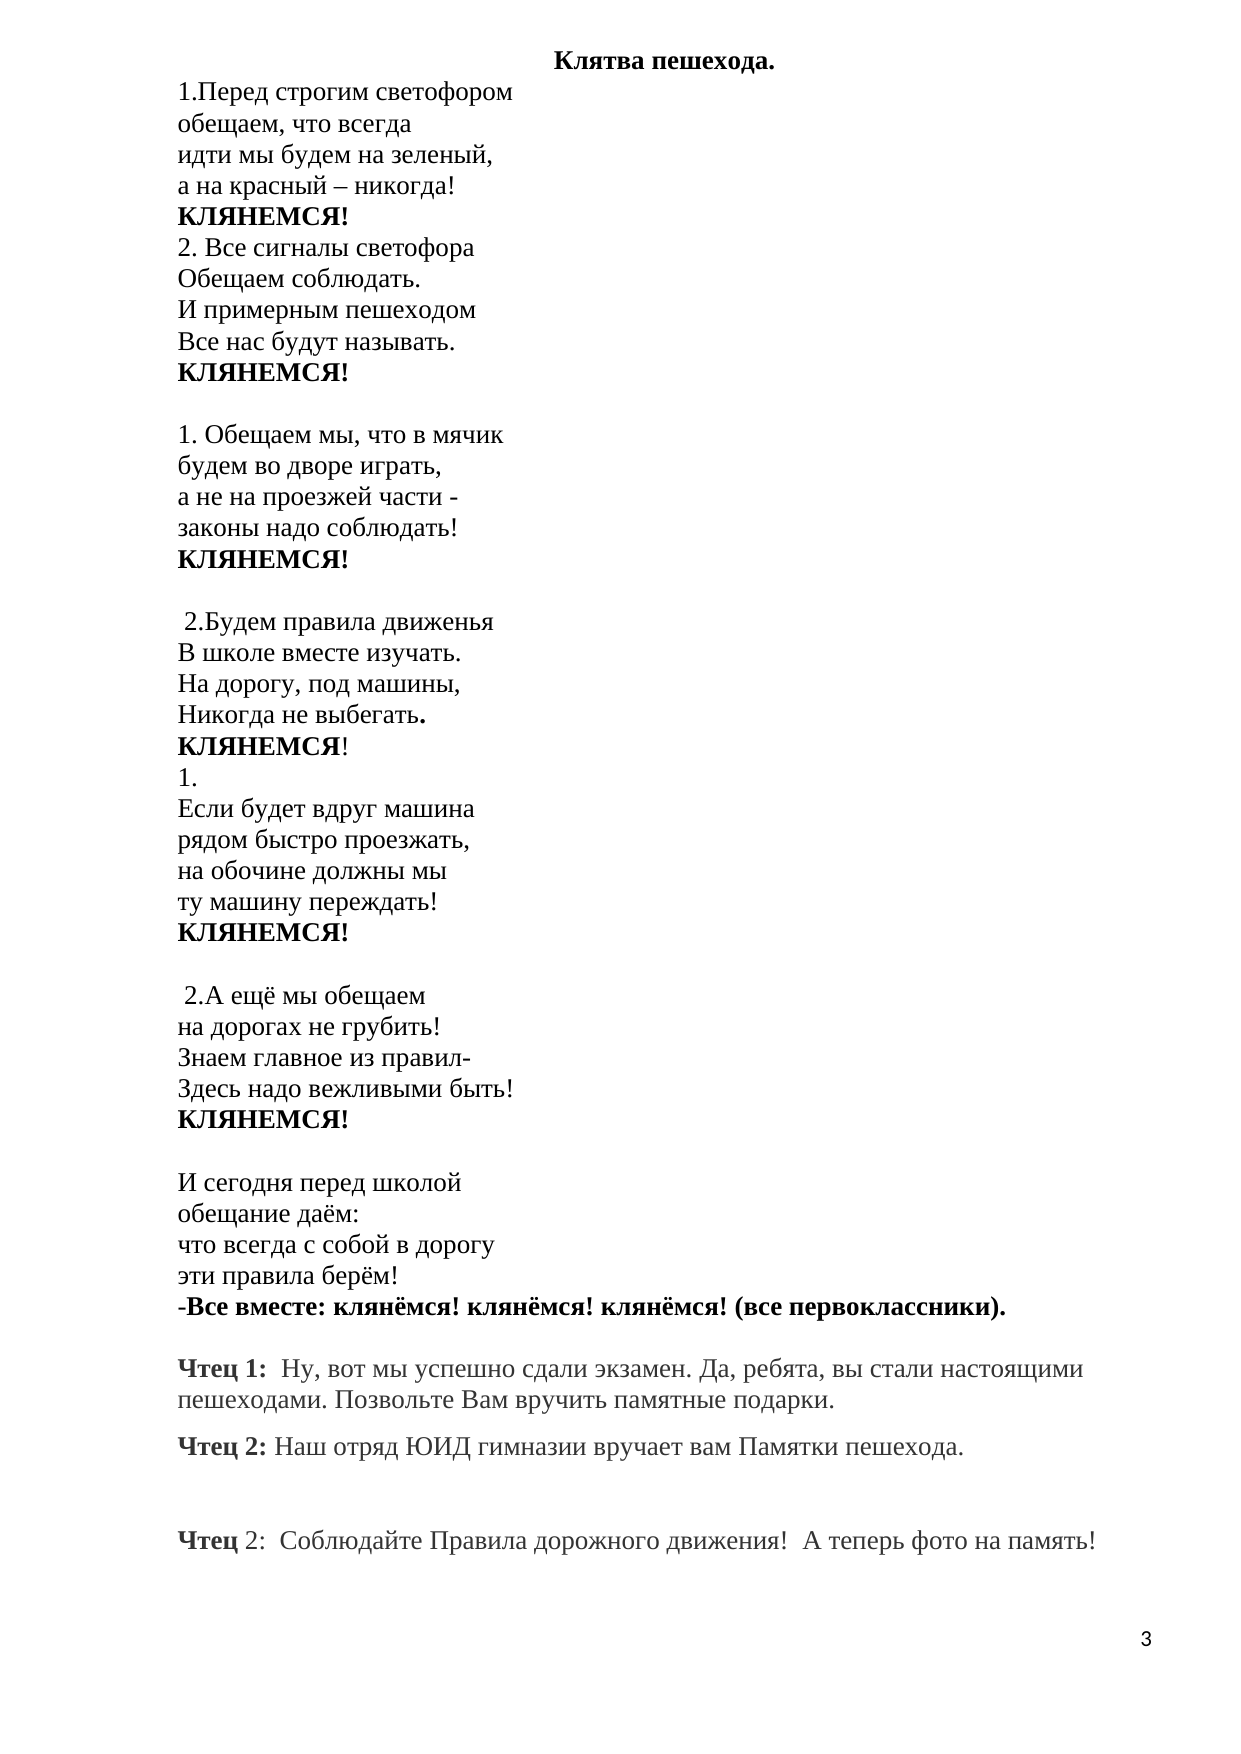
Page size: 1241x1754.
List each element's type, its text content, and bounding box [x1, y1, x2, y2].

text 1. [177, 761, 1152, 792]
text обещание даём: [177, 1197, 1152, 1228]
text КЛЯНЕМСЯ! [177, 1103, 1152, 1134]
text Чтец 1: Ну, вот мы успешно сдали экзамен. Да, ребята, вы стали настоящими пешеходами. Позвольте Вам вручить памятные подарки. [177, 1352, 1152, 1415]
text Чтец 2: Соблюдайте Правила дорожного движения! А теперь фото на память! [177, 1524, 1152, 1555]
text КЛЯНЕМСЯ! [177, 543, 1152, 574]
text а не на проезжей части - [177, 480, 1152, 512]
text законы надо соблюдать! [177, 512, 1152, 543]
text 2.А ещё мы обещаем [177, 979, 1152, 1010]
text КЛЯНЕМСЯ! [177, 200, 1152, 231]
text 2.Будем правила движенья В школе вместе изучать. На дорогу, под машины, Никогда не выбегать. [177, 605, 1152, 729]
text на обочине должны мы [177, 854, 1152, 885]
text И сегодня перед школой [177, 1166, 1152, 1197]
text Если будет вдруг машина [177, 792, 1152, 823]
text -Все вместе: клянёмся! клянёмся! клянёмся! (все первоклассники). [177, 1290, 1152, 1321]
text Клятва пешехода. [177, 44, 1152, 76]
text идти мы будем на зеленый, [177, 138, 1152, 169]
text будем во дворе играть, [177, 449, 1152, 480]
text КЛЯНЕМСЯ! [177, 356, 1152, 387]
text Знаем главное из правил- [177, 1041, 1152, 1072]
text ту машину переждать! [177, 885, 1152, 916]
text Чтец 2: Наш отряд ЮИД гимназии вручает вам Памятки пешехода. [177, 1430, 1152, 1462]
text КЛЯНЕМСЯ! [177, 729, 1152, 761]
text эти правила берём! [177, 1259, 1152, 1290]
text 1.Перед строгим светофором [177, 76, 1152, 107]
text на дорогах не грубить! [177, 1010, 1152, 1041]
text 2. Все сигналы светофора Обещаем соблюдать. И примерным пешеходом Все нас будут называть. [177, 231, 1152, 356]
text что всегда с собой в дорогу [177, 1228, 1152, 1259]
text 1. Обещаем мы, что в мячик [177, 418, 1152, 449]
text КЛЯНЕМСЯ! [177, 916, 1152, 948]
text обещаем, что всегда [177, 107, 1152, 138]
text а на красный – никогда! [177, 169, 1152, 200]
text рядом быстро проезжать, [177, 823, 1152, 854]
text Здесь надо вежливыми быть! [177, 1072, 1152, 1103]
